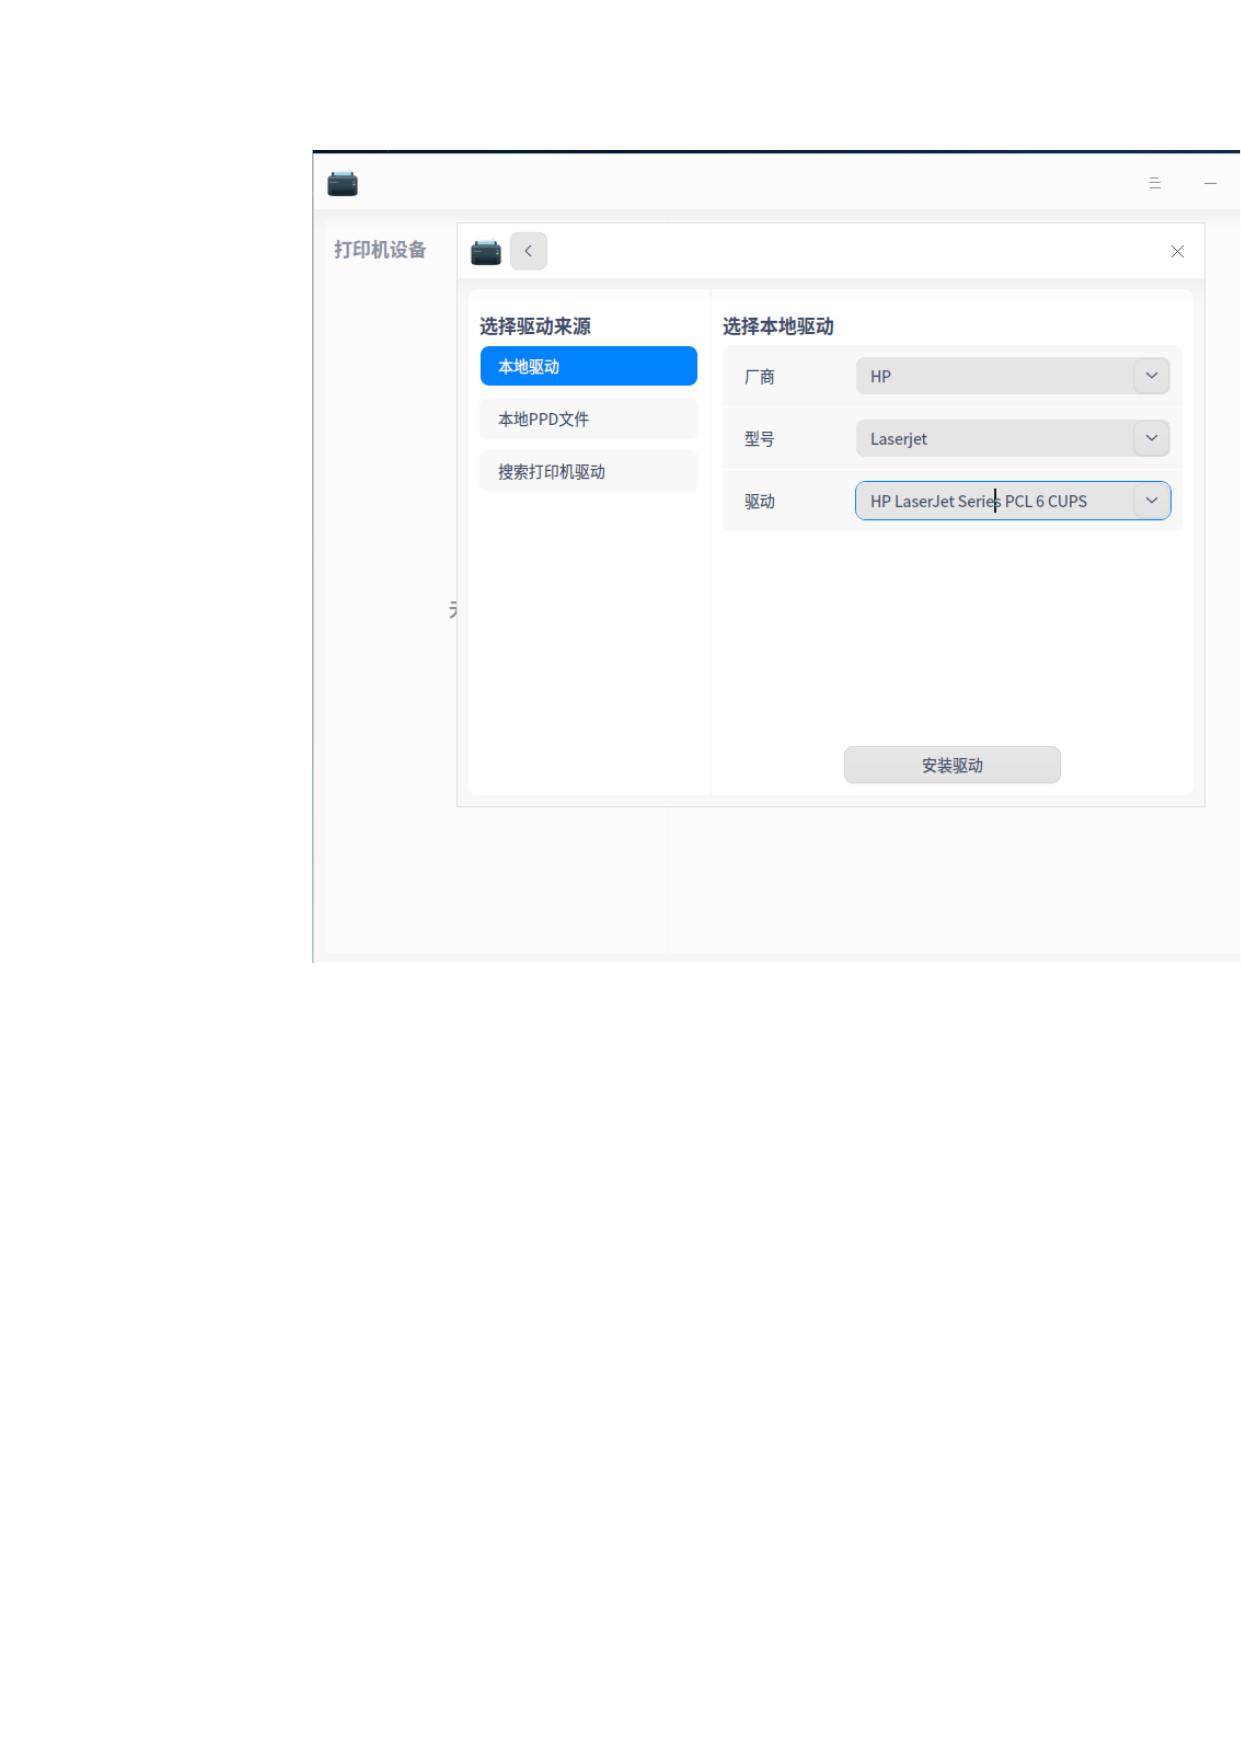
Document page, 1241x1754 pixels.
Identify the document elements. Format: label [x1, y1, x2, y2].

picture [312, 150, 1241, 963]
